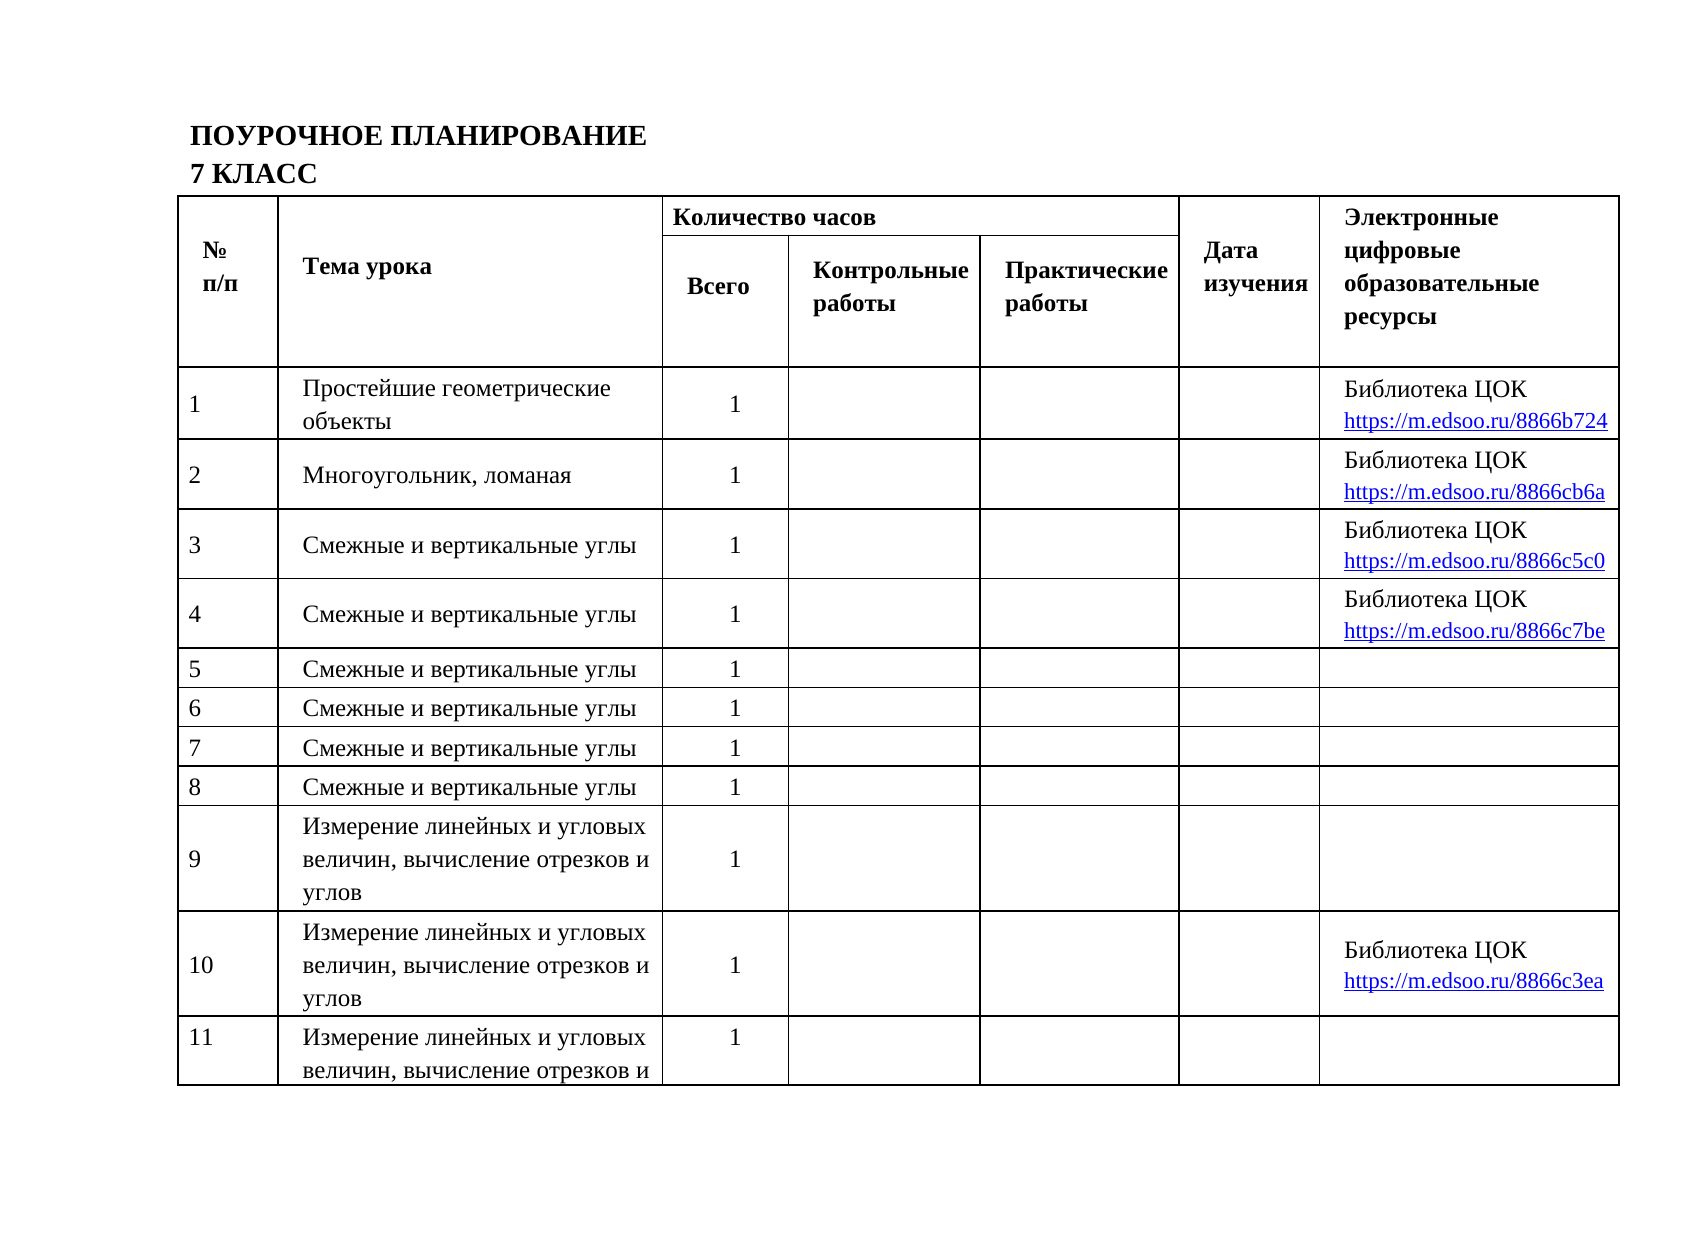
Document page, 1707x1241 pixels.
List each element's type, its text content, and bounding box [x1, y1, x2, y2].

table_cell [1320, 688, 1618, 726]
table_cell [981, 649, 1178, 686]
table_cell Библиотека ЦОК https://m.edsoo.ru/8866b724 [1320, 368, 1618, 438]
table_cell [1180, 1017, 1319, 1084]
table_cell 1 [663, 510, 788, 577]
table_cell [981, 1017, 1178, 1084]
table_cell [1180, 727, 1319, 765]
table_cell [981, 579, 1178, 647]
table_cell 1 [663, 368, 788, 438]
table_cell 1 [663, 806, 788, 910]
table_cell Практические работы [981, 236, 1178, 366]
table_cell Всего [663, 236, 788, 366]
table_cell [1320, 767, 1618, 804]
table_cell 3 [179, 510, 277, 577]
table_cell Библиотека ЦОК https://m.edsoo.ru/8866c5c0 [1320, 510, 1618, 577]
table_cell Измерение линейных и угловых величин, вычисление отрезков и углов [279, 806, 662, 910]
table_cell [981, 688, 1178, 726]
table_cell Смежные и вертикальные углы [279, 688, 662, 726]
table_cell [981, 510, 1178, 577]
table_cell [789, 440, 979, 508]
table_cell [981, 368, 1178, 438]
table_cell 2 [179, 440, 277, 508]
table_header Количество часов [663, 197, 1178, 234]
table_cell 9 [179, 806, 277, 910]
table_cell Смежные и вертикальные углы [279, 649, 662, 686]
table_cell [981, 806, 1178, 910]
table_cell 7 [179, 727, 277, 765]
table_cell [789, 727, 979, 765]
table_cell Библиотека ЦОК https://m.edsoo.ru/8866cb6a [1320, 440, 1618, 508]
table_cell [981, 767, 1178, 804]
table_cell 1 [663, 912, 788, 1015]
table_cell 1 [663, 688, 788, 726]
table_cell 5 [179, 649, 277, 686]
table_cell [1180, 440, 1319, 508]
table_cell [789, 912, 979, 1015]
table_cell [981, 727, 1178, 765]
table_cell 4 [179, 579, 277, 647]
table_cell 1 [663, 579, 788, 647]
table_header Тема урока [279, 197, 662, 366]
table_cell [279, 1017, 662, 1084]
text ПОУРОЧНОЕ ПЛАНИРОВАНИЕ [190, 118, 1618, 152]
table_cell [1180, 579, 1319, 647]
table_cell [789, 510, 979, 577]
text 7 КЛАСС [190, 157, 1618, 190]
table_cell [789, 649, 979, 686]
table_header Электронные цифровые образовательные ресурсы [1320, 197, 1618, 366]
table_cell [789, 368, 979, 438]
table_cell Простейшие геометрические объекты [279, 368, 662, 438]
table_cell [789, 806, 979, 910]
table_cell Смежные и вертикальные углы [279, 767, 662, 804]
table_header № п/п [179, 197, 277, 366]
table_cell 1 [663, 649, 788, 686]
table_cell [1320, 649, 1618, 686]
table_cell [1320, 727, 1618, 765]
table_cell [1320, 806, 1618, 910]
table_cell Многоугольник, ломаная [279, 440, 662, 508]
table_cell [789, 579, 979, 647]
table_cell [1180, 912, 1319, 1015]
table_cell 1 [663, 440, 788, 508]
table_cell [789, 688, 979, 726]
table_cell Библиотека ЦОК https://m.edsoo.ru/8866c7be [1320, 579, 1618, 647]
table_cell [789, 767, 979, 804]
table_cell 11 [179, 1017, 277, 1084]
table_cell [1180, 806, 1319, 910]
table_cell 1 [663, 727, 788, 765]
table_cell [981, 912, 1178, 1015]
table_cell [1320, 1017, 1618, 1084]
table_cell Контрольные работы [789, 236, 979, 366]
table_header Дата изучения [1180, 197, 1319, 366]
table_cell Смежные и вертикальные углы [279, 727, 662, 765]
table_cell 6 [179, 688, 277, 726]
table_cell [279, 912, 662, 1015]
table_cell [1180, 688, 1319, 726]
table_cell [981, 440, 1178, 508]
table_cell [1180, 649, 1319, 686]
table_cell 10 [179, 912, 277, 1015]
table_cell Смежные и вертикальные углы [279, 579, 662, 647]
table_cell 8 [179, 767, 277, 804]
table_cell 1 [663, 1017, 788, 1084]
table_cell [1180, 368, 1319, 438]
table_cell [789, 1017, 979, 1084]
table_cell 1 [179, 368, 277, 438]
table_cell Смежные и вертикальные углы [279, 510, 662, 577]
table_cell Библиотека ЦОК https://m.edsoo.ru/8866c3ea [1320, 912, 1618, 1015]
table_cell [1180, 767, 1319, 804]
table_cell [1180, 510, 1319, 577]
table_cell 1 [663, 767, 788, 804]
